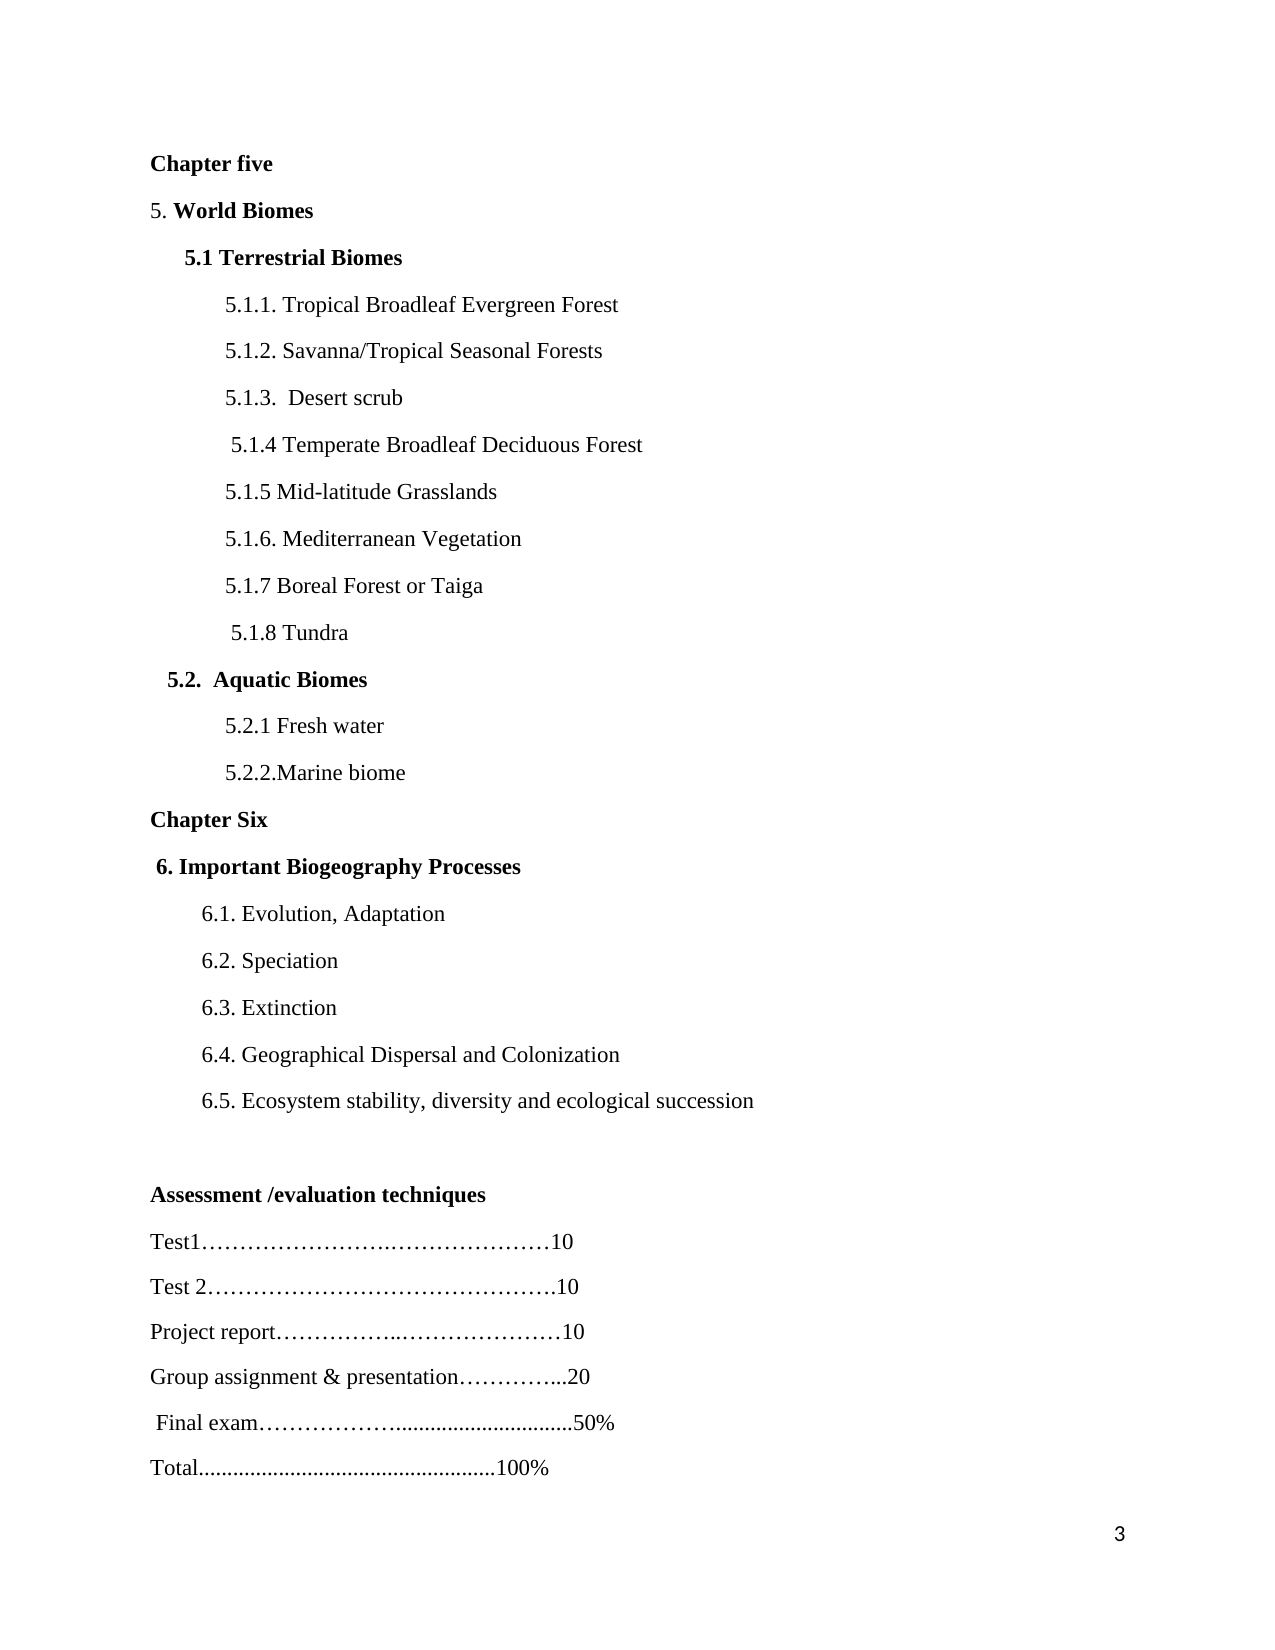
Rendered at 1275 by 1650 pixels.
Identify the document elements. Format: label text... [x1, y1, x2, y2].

text 6.3. Extinction [150, 994, 1125, 1020]
text 5.2.2.Marine biome [225, 759, 1125, 786]
text 6. Important Biogeography Processes [150, 853, 1125, 879]
text 6.5. Ecosystem stability, diversity and ecological succession [150, 1087, 1125, 1114]
text Project report……………..…………………10 [150, 1318, 1125, 1345]
text 5.1 Terrestrial Biomes [150, 244, 1125, 270]
text 5.1.3. Desert scrub [225, 384, 1125, 411]
text 6.2. Speciation [150, 947, 1125, 973]
text 5.1.7 Boreal Forest or Taiga [225, 572, 1125, 598]
text 5.1.6. Mediterranean Vegetation [225, 525, 1125, 551]
text 5.1.8 Tundra [225, 619, 1125, 645]
text 5. World Biomes [150, 197, 1125, 223]
text Final exam………………...............................50% [150, 1408, 1125, 1435]
text 6.1. Evolution, Adaptation [150, 900, 1125, 926]
text 6.4. Geographical Dispersal and Colonization [150, 1041, 1125, 1067]
text 5.2.1 Fresh water [225, 712, 1125, 739]
text Test1…………………….…………………10 [150, 1228, 1125, 1254]
text 5.1.4 Temperate Broadleaf Deciduous Forest [225, 431, 1125, 458]
text Chapter five [150, 150, 1125, 176]
text Total....................................................100% [150, 1454, 1125, 1480]
text Test 2……………………………………….10 [150, 1273, 1125, 1299]
text 5.1.5 Mid-latitude Grasslands [225, 478, 1125, 504]
text 5.2. Aquatic Biomes [150, 666, 1125, 692]
text 5.1.2. Savanna/Tropical Seasonal Forests [225, 337, 1125, 364]
text Group assignment & presentation…………...20 [150, 1363, 1125, 1390]
text Assessment /evaluation techniques [150, 1181, 1125, 1208]
text Chapter Six [150, 806, 1125, 833]
text 5.1.1. Tropical Broadleaf Evergreen Forest [225, 291, 1125, 317]
